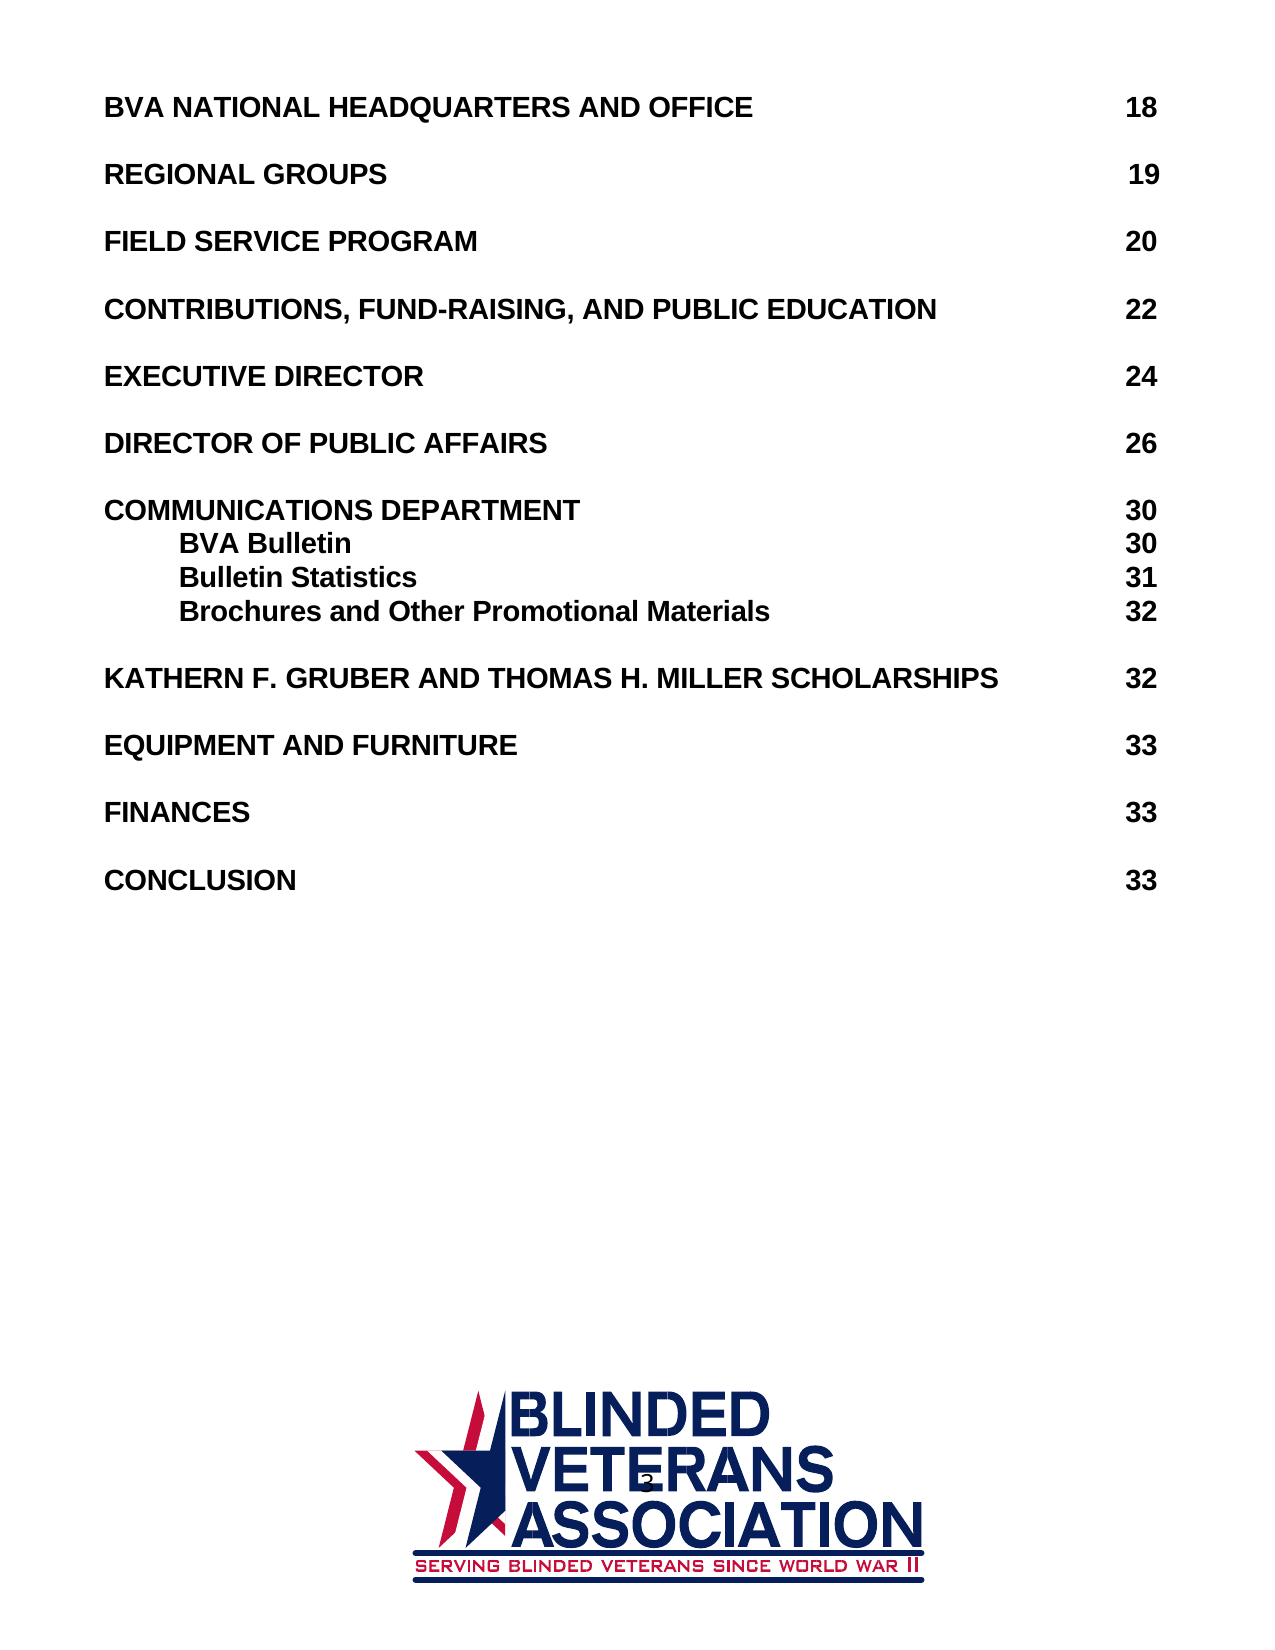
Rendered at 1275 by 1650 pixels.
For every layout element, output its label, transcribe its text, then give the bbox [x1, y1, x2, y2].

text BVA Bulletin 30 [103, 527, 1191, 560]
text REGIONAL GROUPS 19 [103, 157, 1191, 191]
text EQUIPMENT AND FURNITURE 33 [103, 728, 1191, 762]
text KATHERN F. GRUBER AND THOMAS H. MILLER SCHOLARSHIPS 32 [103, 661, 1191, 695]
text BVA NATIONAL HEADQUARTERS AND OFFICE 18 [103, 90, 1191, 123]
text FIELD SERVICE PROGRAM 20 [103, 224, 1191, 258]
text Brochures and Other Promotional Materials 32 [103, 594, 1191, 627]
text CONCLUSION 33 [103, 862, 1191, 896]
text EXECUTIVE DIRECTOR 24 [103, 359, 1191, 392]
text DIRECTOR OF PUBLIC AFFAIRS 26 [103, 426, 1191, 459]
text CONTRIBUTIONS, FUND-RAISING, AND PUBLIC EDUCATION 22 [103, 292, 1191, 325]
text COMMUNICATIONS DEPARTMENT 30 [103, 493, 1191, 527]
text FINANCES 33 [103, 795, 1191, 829]
text Bulletin Statistics 31 [103, 560, 1191, 594]
